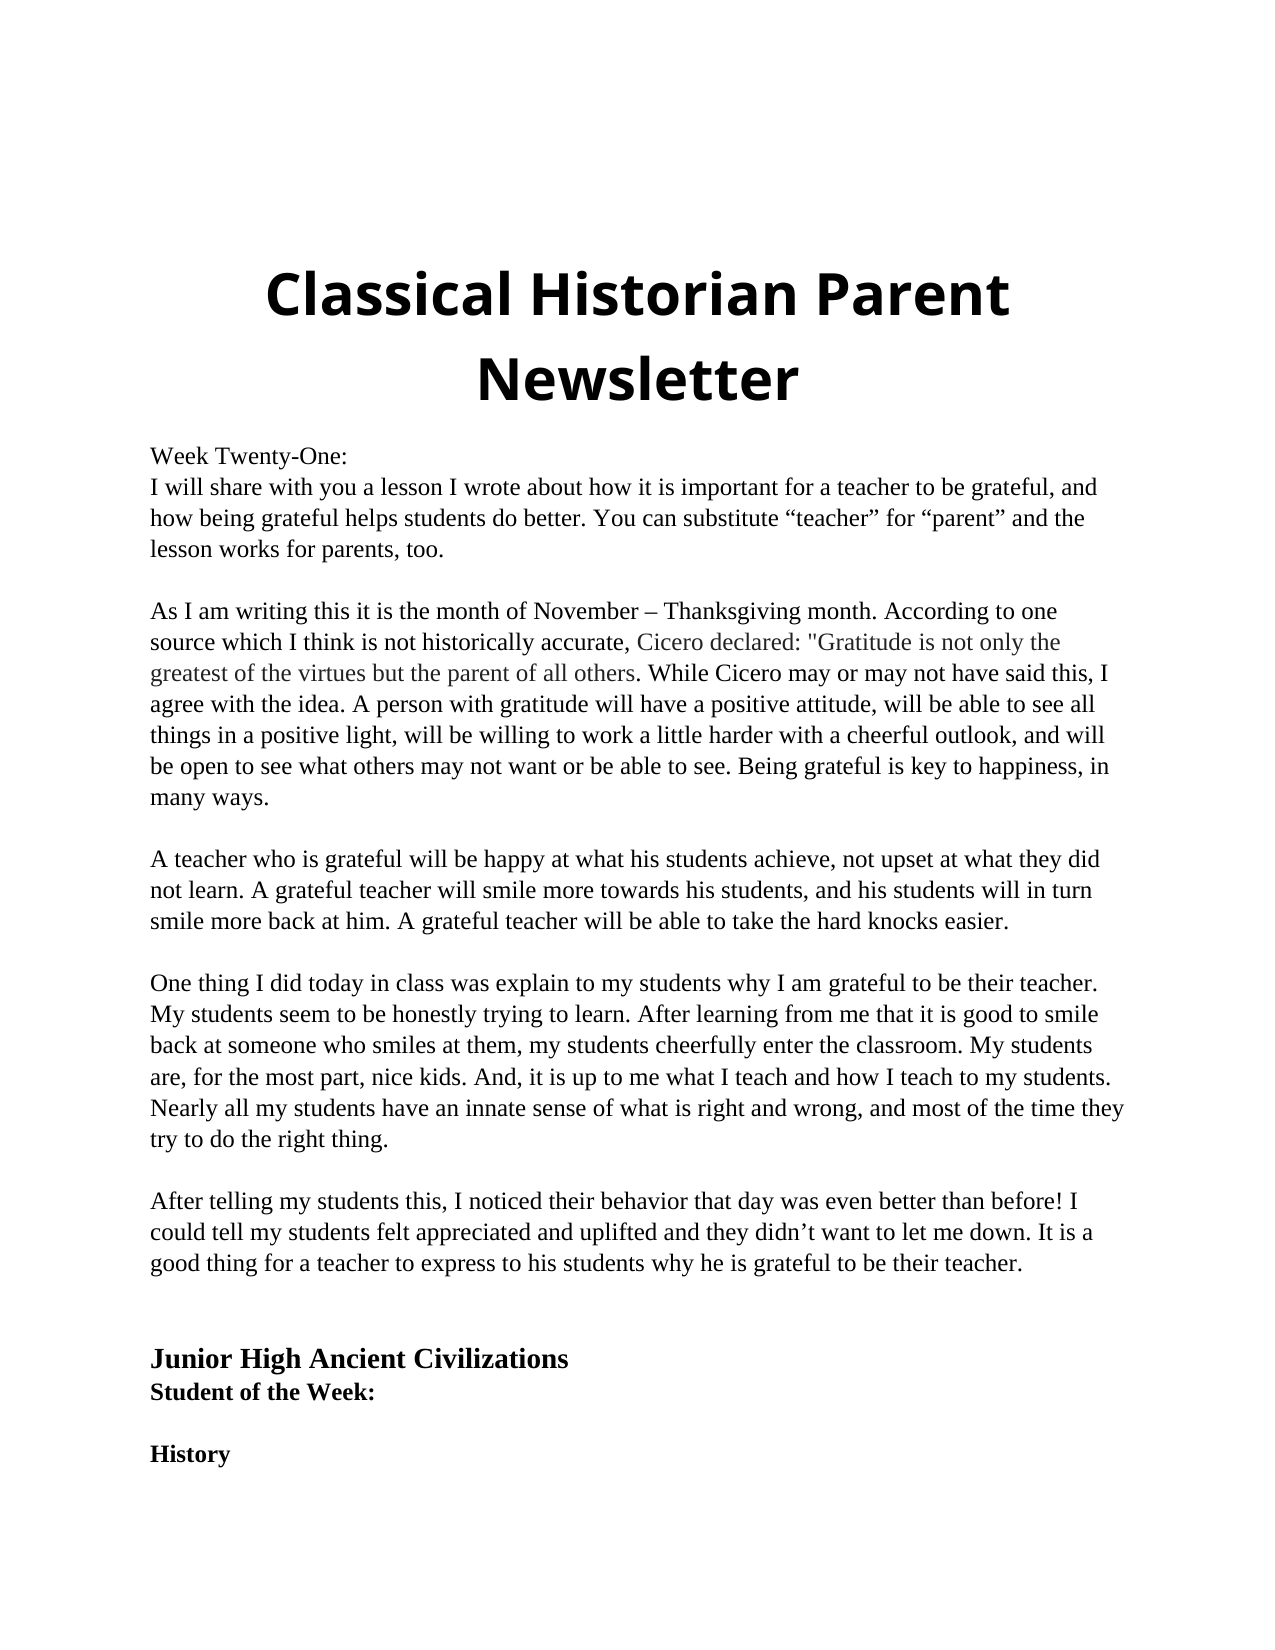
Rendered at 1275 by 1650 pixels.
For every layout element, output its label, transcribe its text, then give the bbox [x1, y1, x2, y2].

text A teacher who is grateful will be happy at what his students achieve, not upset at what they did not learn. A grateful teacher will smile more towards his students, and his students will in turn smile more back at him. A grateful teacher will be able to take the hard knocks easier. [150, 844, 1125, 935]
text I will share with you a lesson I wrote about how it is important for a teacher to be grateful, and how being grateful helps students do better. You can substitute “teacher” for “parent” and the lesson works for parents, too. [150, 472, 1125, 563]
text Student of the Week: [150, 1377, 1125, 1406]
text After telling my students this, I noticed their behavior that day was even better than before! I could tell my students felt appreciated and uplifted and they didn’t want to let me down. It is a good thing for a teacher to express to his students why he is grateful to be their teacher. [150, 1186, 1125, 1277]
text Classical Historian Parent Newsletter [150, 252, 1125, 418]
text History [150, 1439, 1125, 1468]
text Week Twenty-One: [150, 441, 1125, 469]
text As I am writing this it is the month of November – Thanksgiving month. According to one source which I think is not historically accurate, Cicero declared: "Gratitude is not only the greatest of the virtues but the parent of all others. While Cicero may or may not have said this, I agree with the idea. A person with gratitude will have a positive attitude, will be able to see all things in a positive light, will be willing to work a little harder with a cheerful outlook, and will be open to see what others may not want or be able to see. Being grateful is key to happiness, in many ways. [150, 596, 1125, 811]
text Junior High Ancient Civilizations [150, 1341, 1125, 1374]
text One thing I did today in class was explain to my students why I am grateful to be their teacher. My students seem to be honestly trying to learn. After learning from me that it is good to smile back at someone who smiles at them, my students cheerfully enter the classroom. My students are, for the most part, nice kids. And, it is up to me what I teach and how I teach to my students. Nearly all my students have an innate sense of what is right and wrong, and most of the time they try to do the right thing. [150, 968, 1125, 1152]
